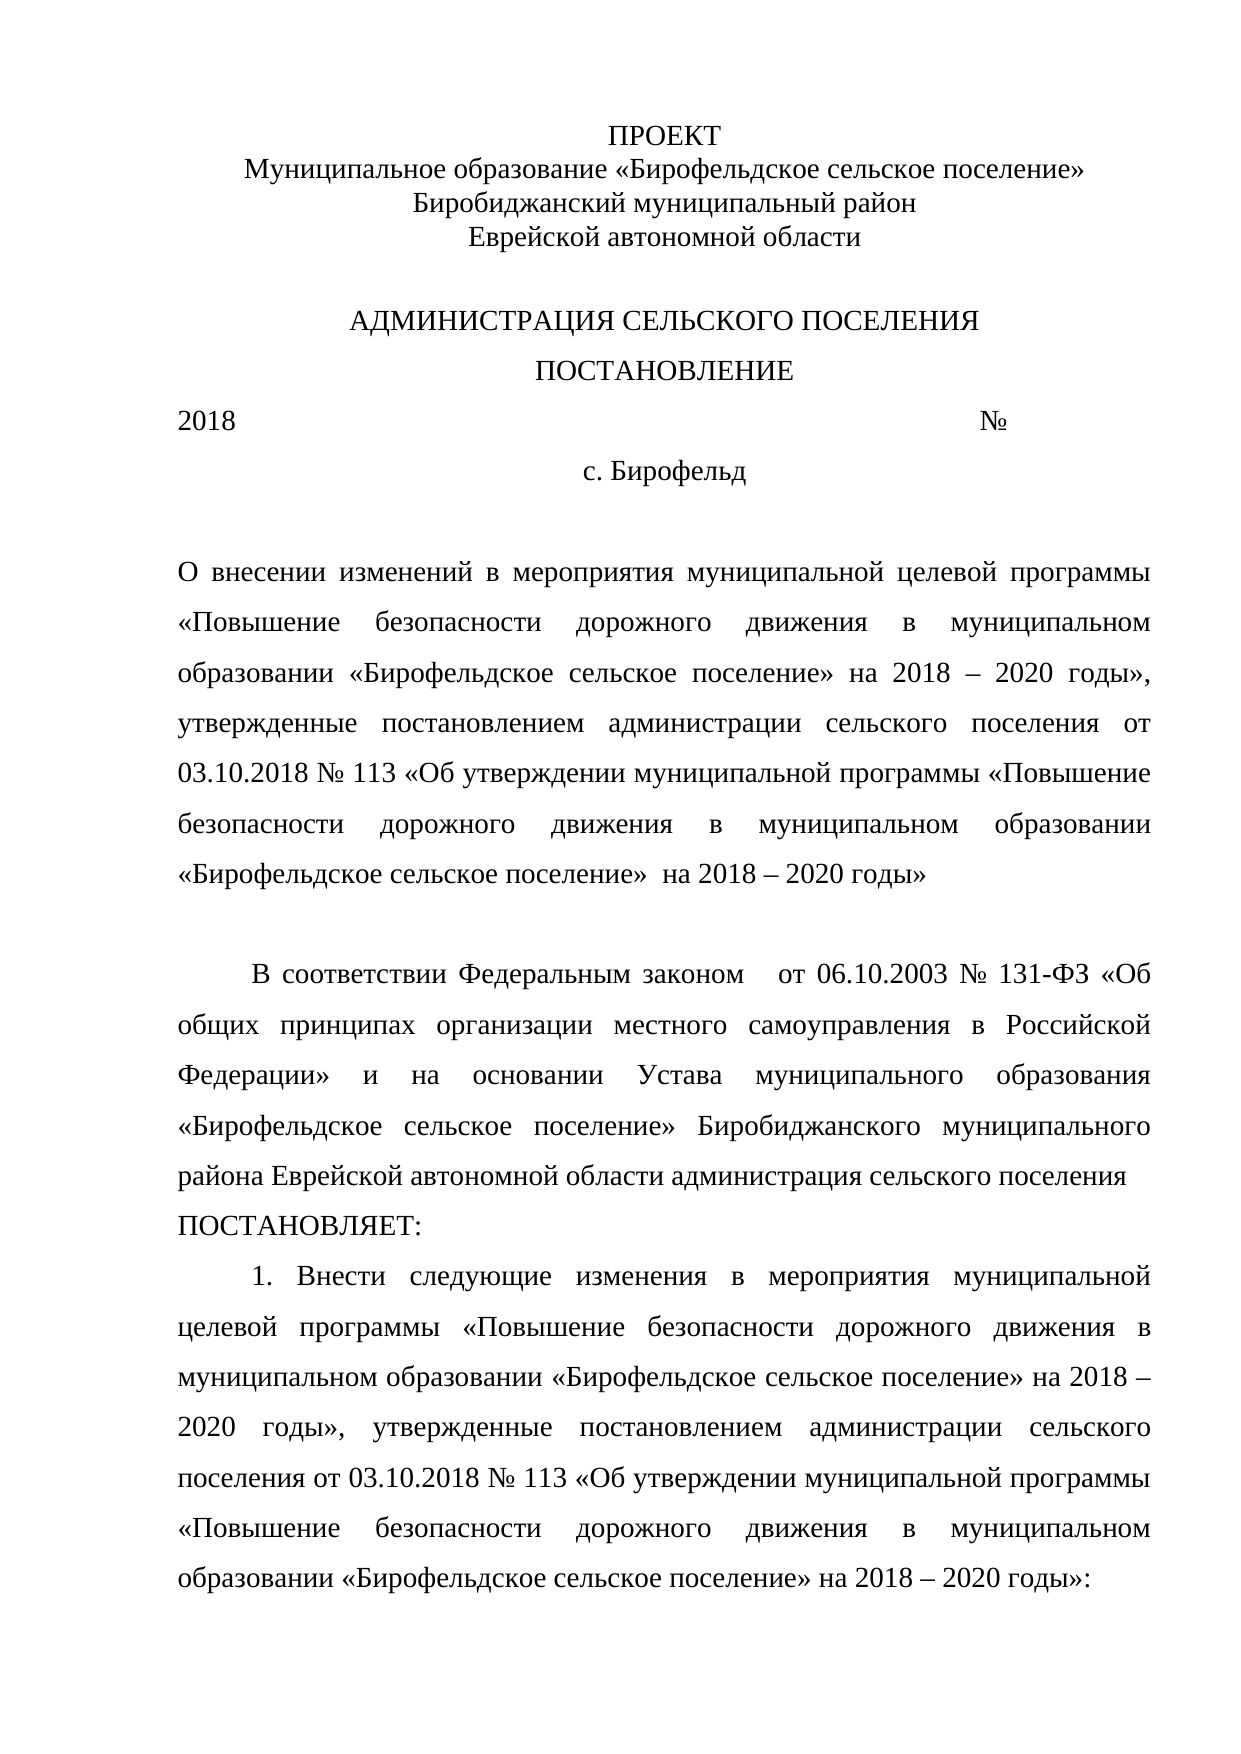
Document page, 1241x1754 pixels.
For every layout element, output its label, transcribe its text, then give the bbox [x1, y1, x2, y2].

text ПОСТАНОВЛЯЕТ: [177, 1208, 1152, 1242]
text Муниципальное образование «Бирофельдское сельское поселение» [177, 152, 1152, 185]
text АДМИНИСТРАЦИЯ СЕЛЬСКОГО ПОСЕЛЕНИЯ [177, 303, 1152, 336]
text 1. Внести следующие изменения в мероприятия муниципальной целевой программы «Повышение безопасности дорожного движения в муниципальном образовании «Бирофельдское сельское поселение» на 2018 – 2020 годы», утвержденные постановлением администрации сельского поселения от 03.10.2018 № 113 «Об утверждении муниципальной программы «Повышение безопасности дорожного движения в муниципальном образовании «Бирофельдское сельское поселение» на 2018 – 2020 годы»: [177, 1258, 1152, 1594]
text с. Бирофельд [177, 453, 1152, 487]
text О внесении изменений в мероприятия муниципальной целевой программы «Повышение безопасности дорожного движения в муниципальном образовании «Бирофельдское сельское поселение» на 2018 – 2020 годы», утвержденные постановлением администрации сельского поселения от 03.10.2018 № 113 «Об утверждении муниципальной программы «Повышение безопасности дорожного движения в муниципальном образовании «Бирофельдское сельское поселение» на 2018 – 2020 годы» [177, 554, 1152, 889]
text ПРОЕКТ [177, 118, 1152, 152]
text ПОСТАНОВЛЕНИЕ [177, 353, 1152, 386]
text Биробиджанский муниципальный район [177, 185, 1152, 219]
text Еврейской автономной области [177, 219, 1152, 252]
text В соответствии Федеральным законом от 06.10.2003 № 131-ФЗ «Об общих принципах организации местного самоуправления в Российской Федерации» и на основании Устава муниципального образования «Бирофельдское сельское поселение» Биробиджанского муниципального района Еврейской автономной области администрация сельского поселения [177, 957, 1152, 1191]
text 2018 № [177, 403, 1152, 437]
